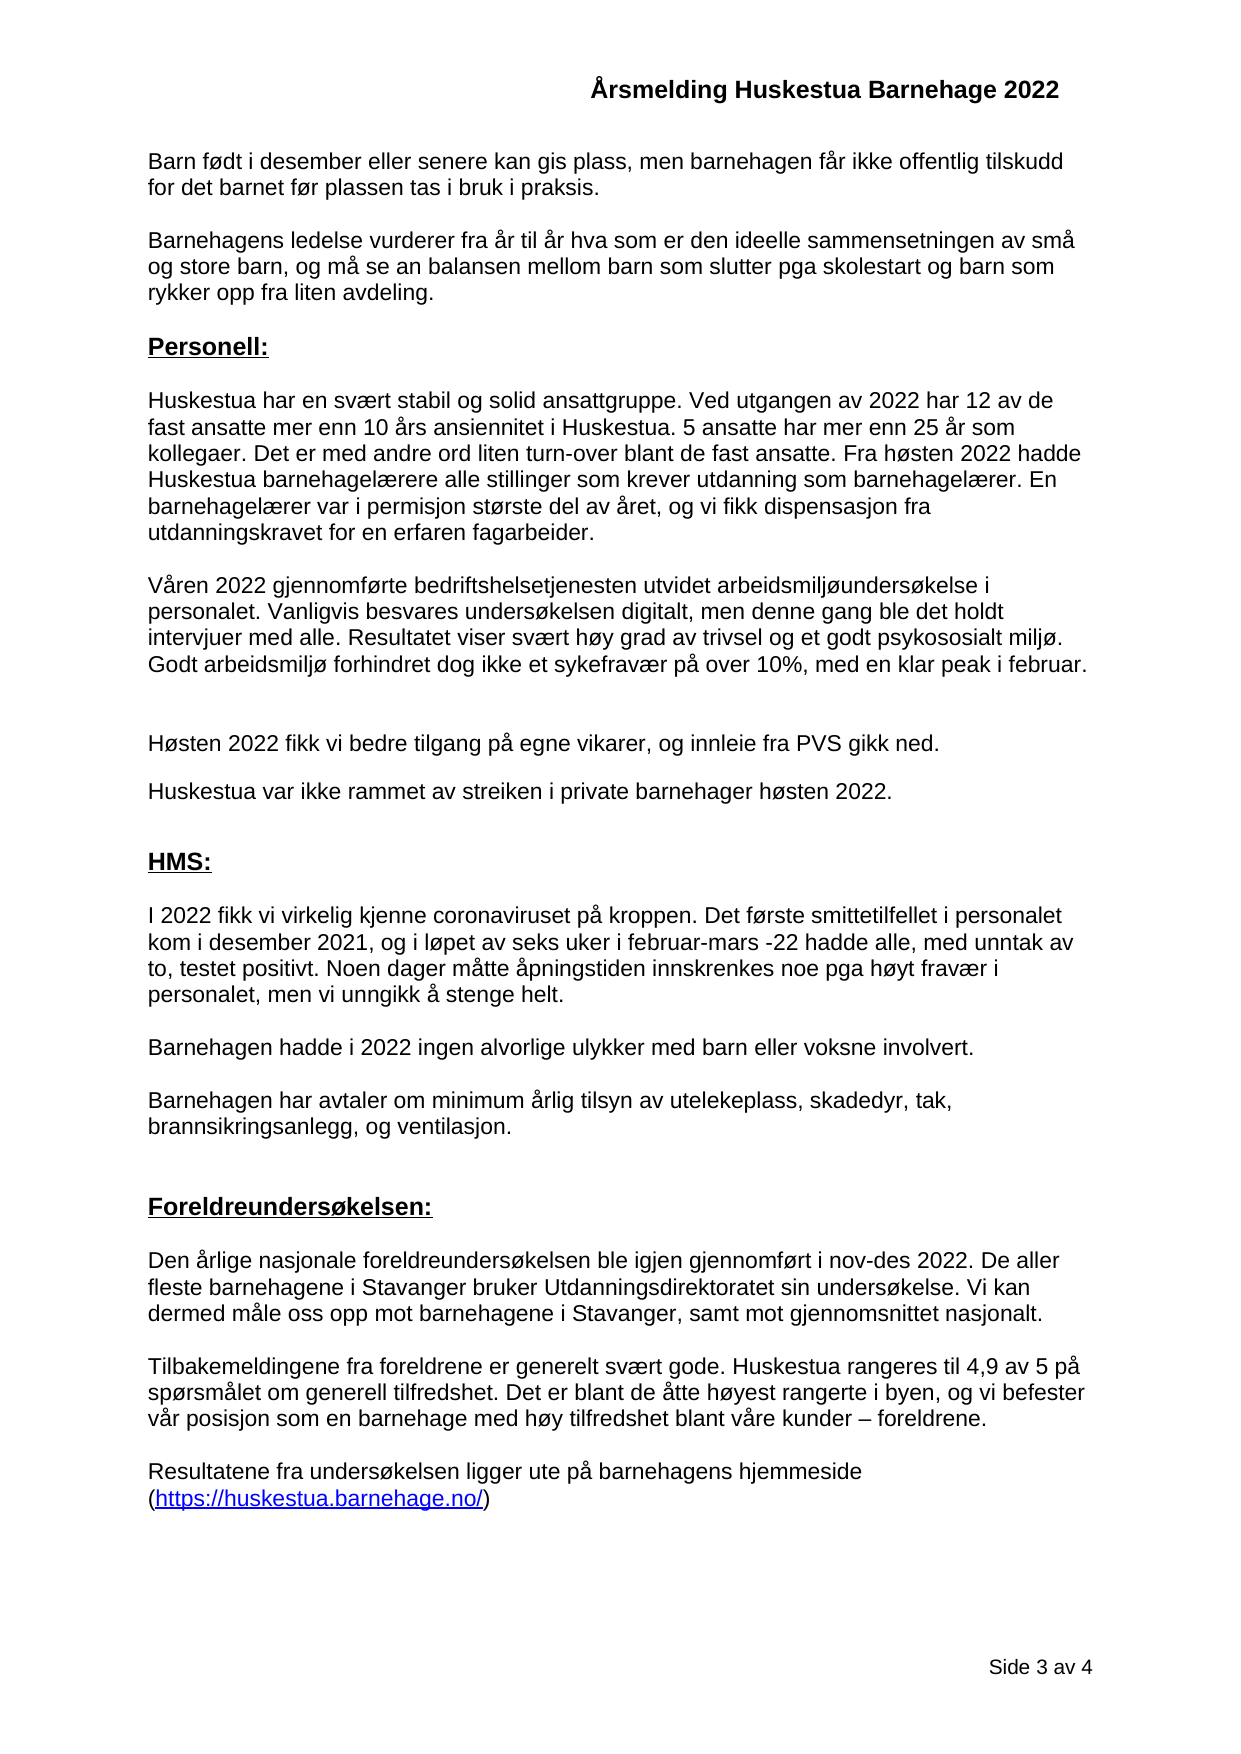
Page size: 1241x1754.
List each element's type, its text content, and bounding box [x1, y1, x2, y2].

text Den årlige nasjonale foreldreundersøkelsen ble igjen gjennomført i nov-des 2022. De aller fleste barnehagene i Stavanger bruker Utdanningsdirektoratet sin undersøkelse. Vi kan dermed måle oss opp mot barnehagene i Stavanger, samt mot gjennomsnittet nasjonalt. [148, 1247, 1093, 1326]
text Foreldreundersøkelsen: [148, 1192, 1093, 1221]
text Barnehagen har avtaler om minimum årlig tilsyn av utelekeplass, skadedyr, tak, brannsikringsanlegg, og ventilasjon. [148, 1087, 1093, 1139]
text Tilbakemeldingene fra foreldrene er generelt svært gode. Huskestua rangeres til 4,9 av 5 på spørsmålet om generell tilfredshet. Det er blant de åtte høyest rangerte i byen, og vi befester vår posisjon som en barnehage med høy tilfredshet blant våre kunder – foreldrene. [148, 1353, 1093, 1432]
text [148, 148, 1093, 200]
text Barnehagens ledelse vurderer fra år til år hva som er den ideelle sammensetningen av små og store barn, og må se an balansen mellom barn som slutter pga skolestart og barn som rykker opp fra liten avdeling. [148, 227, 1093, 306]
text Huskestua har en svært stabil og solid ansattgruppe. Ved utgangen av 2022 har 12 av de fast ansatte mer enn 10 års ansiennitet i Huskestua. 5 ansatte har mer enn 25 år som kollegaer. Det er med andre ord liten turn-over blant de fast ansatte. Fra høsten 2022 hadde Huskestua barnehagelærere alle stillinger som krever utdanning som barnehagelærer. En barnehagelærer var i permisjon største del av året, og vi fikk dispensasjon fra utdanningskravet for en erfaren fagarbeider. [148, 387, 1093, 545]
text Våren 2022 gjennomførte bedriftshelsetjenesten utvidet arbeidsmiljøundersøkelse i personalet. Vanligvis besvares undersøkelsen digitalt, men denne gang ble det holdt intervjuer med alle. Resultatet viser svært høy grad av trivsel og et godt psykososialt miljø. Godt arbeidsmiljø forhindret dog ikke et sykefravær på over 10%, med en klar peak i februar. [148, 572, 1093, 677]
text I 2022 fikk vi virkelig kjenne coronaviruset på kroppen. Det første smittetilfellet i personalet kom i desember 2021, og i løpet av seks uker i februar-mars -22 hadde alle, med unntak av to, testet positivt. Noen dager måtte åpningstiden innskrenkes noe pga høyt fravær i personalet, men vi unngikk å stenge helt. [148, 902, 1093, 1008]
text HMS: [148, 847, 1093, 876]
text Barnehagen hadde i 2022 ingen alvorlige ulykker med barn eller voksne involvert. [148, 1034, 1093, 1060]
text Personell: [148, 332, 1093, 361]
text Resultatene fra undersøkelsen ligger ute på barnehagens hjemmeside (https://huskestua.barnehage.no/) [148, 1458, 1093, 1511]
text Høsten 2022 fikk vi bedre tilgang på egne vikarer, og innleie fra PVS gikk ned. [148, 730, 1093, 756]
text Huskestua var ikke rammet av streiken i private barnehager høsten 2022. [148, 778, 1093, 804]
